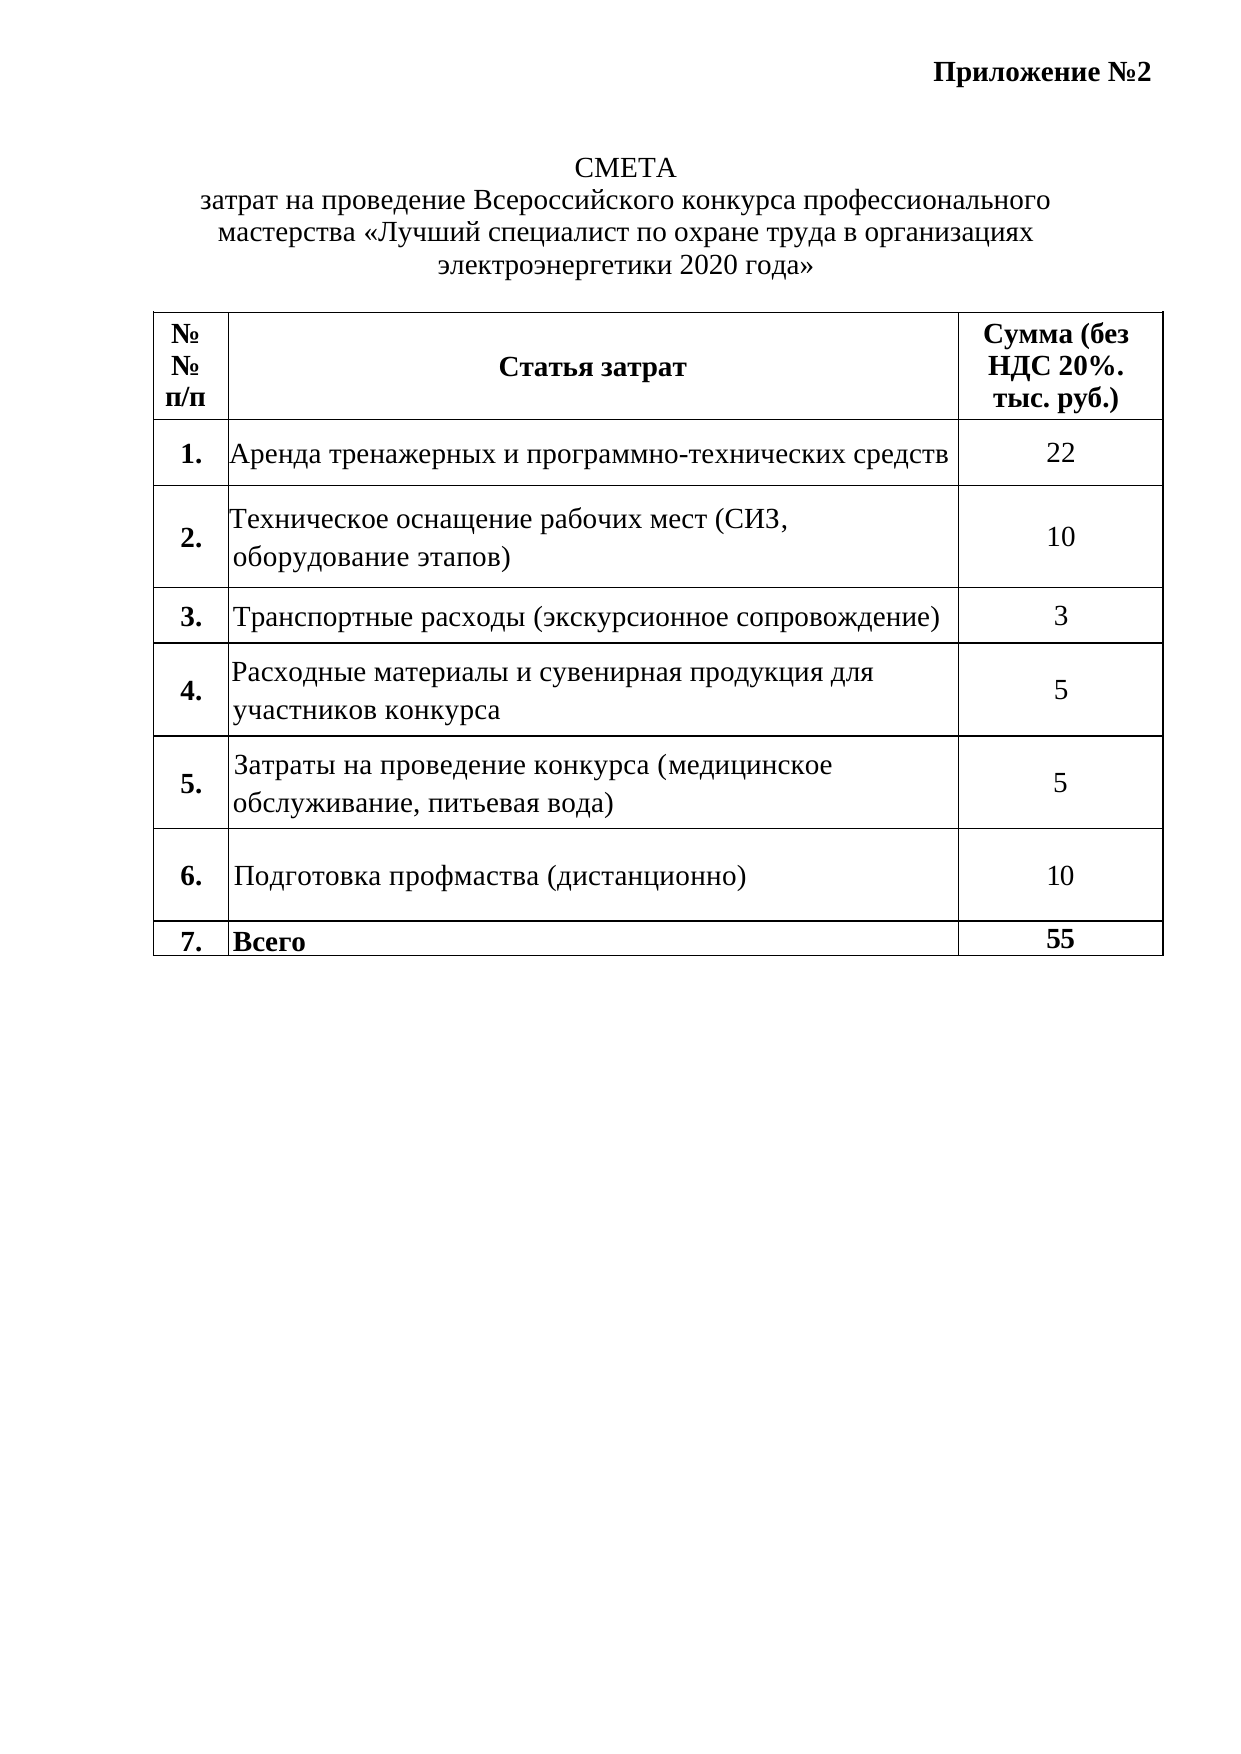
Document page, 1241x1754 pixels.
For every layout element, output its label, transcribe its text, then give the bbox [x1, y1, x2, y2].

text затрат на проведение Всероссийского конкурса профессионального мастерства «Лучший специалист по охране труда в организациях электроэнергетики 2020 года» [153, 184, 1098, 281]
text Приложение №2 [153, 58, 1152, 87]
table_cell 22 [959, 420, 1162, 484]
table_cell 10 [959, 486, 1162, 587]
table_cell Техническое оснащение рабочих мест (СИЗ, оборудование этапов) [229, 486, 958, 587]
table_header Сумма (без НДС 20%. тыс. руб.) [959, 313, 1162, 418]
table_cell Транспортные расходы (экскурсионное сопровождение) [229, 588, 958, 642]
table_cell 5 [959, 737, 1162, 827]
table_header №№ п/п [154, 313, 228, 418]
table_cell 4. [154, 644, 228, 735]
table_cell Аренда тренажерных и программно-технических средств [229, 420, 958, 484]
table_cell Расходные материалы и сувенирная продукция для участников конкурса [229, 644, 958, 735]
table_cell Затраты на проведение конкурса (медицинское обслуживание, питьевая вода) [229, 737, 958, 827]
text СМЕТА [153, 151, 1098, 184]
table_cell 1. [154, 420, 228, 484]
table_cell 5 [959, 644, 1162, 735]
table_cell 2. [154, 486, 228, 587]
table_cell 5. [154, 737, 228, 827]
table_cell 10 [959, 829, 1162, 920]
table_cell 3. [154, 588, 228, 642]
table_cell 3 [959, 588, 1162, 642]
table_cell 6. [154, 829, 228, 920]
table_header Статья затрат [229, 313, 958, 418]
table_cell Подготовка профмаства (дистанционно) [229, 829, 958, 920]
